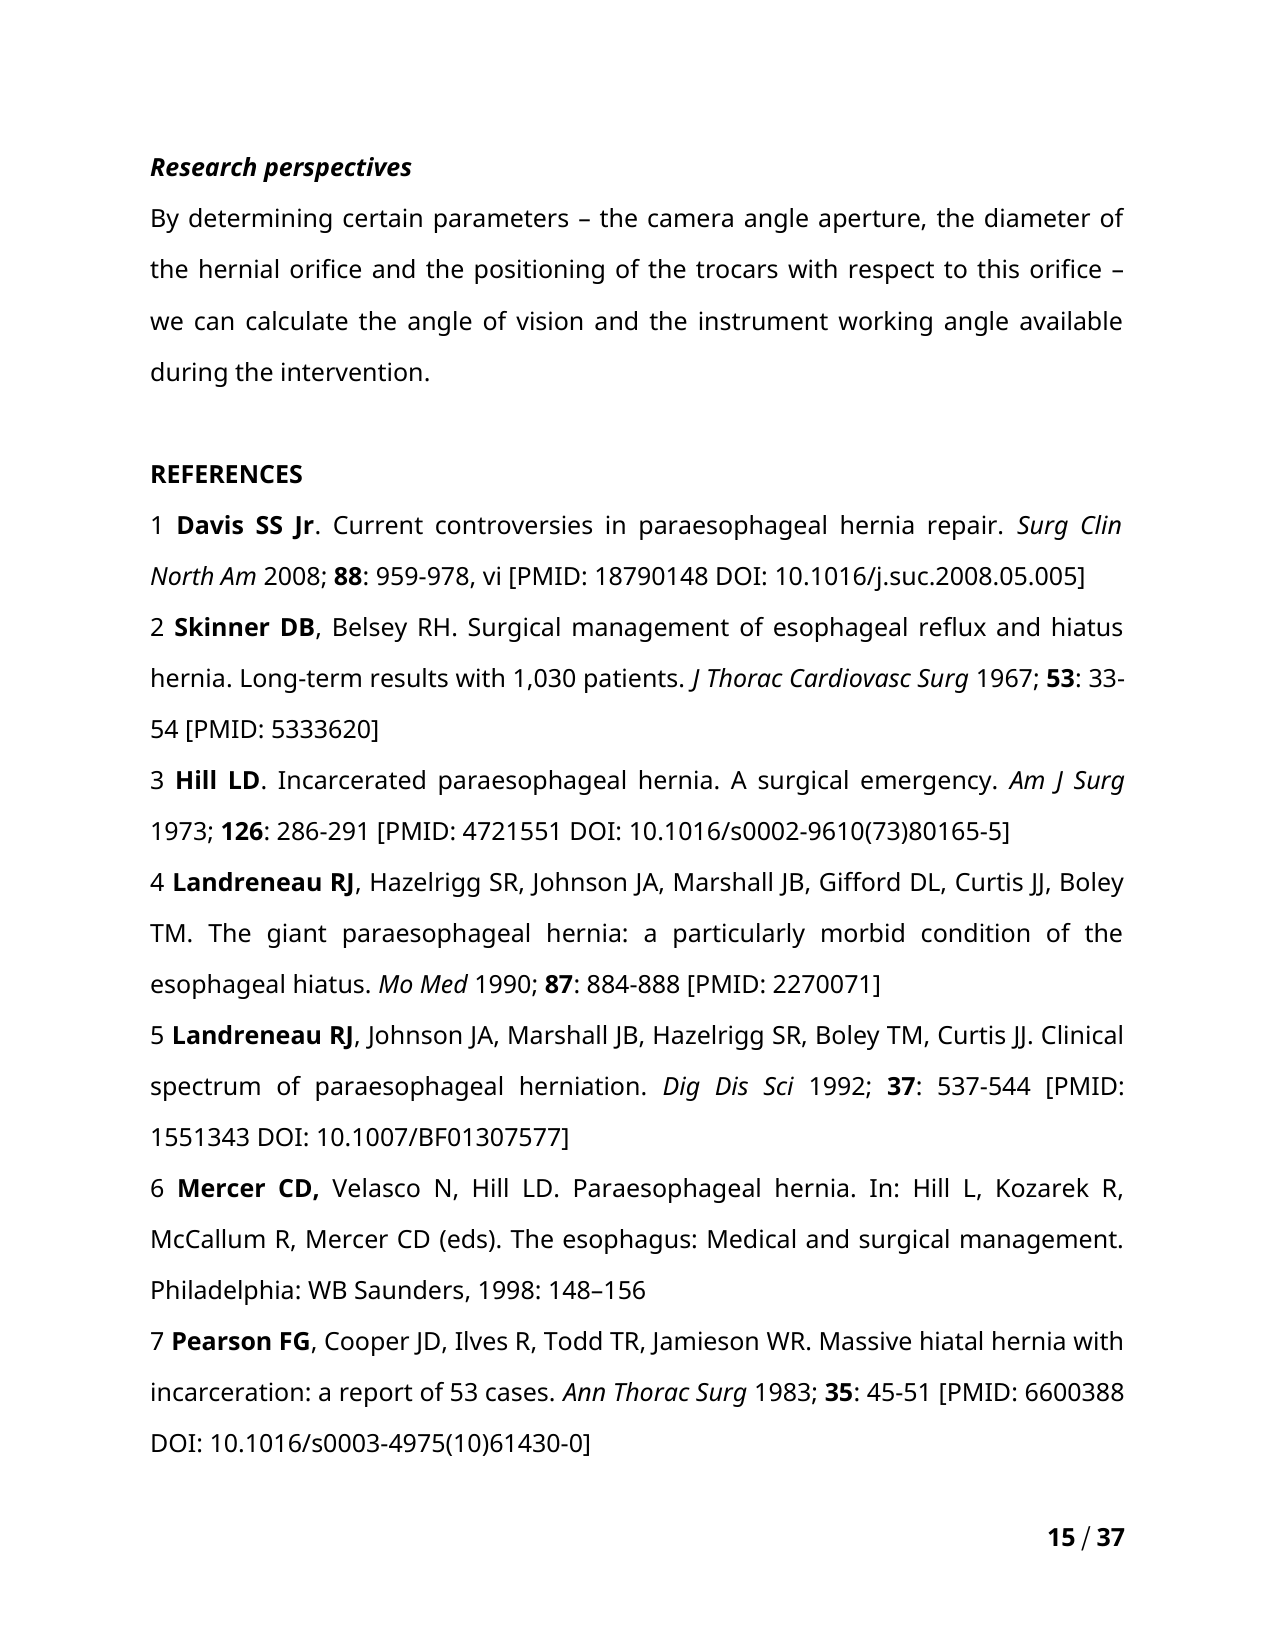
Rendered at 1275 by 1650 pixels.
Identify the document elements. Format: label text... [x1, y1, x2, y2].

text 5 Landreneau RJ, Johnson JA, Marshall JB, Hazelrigg SR, Boley TM, Curtis JJ. Clinical spectrum of paraesophageal herniation. Dig Dis Sci 1992; 37: 537-544 [PMID: 1551343 DOI: 10.1007/BF01307577] [150, 1018, 1125, 1154]
text By determining certain parameters – the camera angle aperture, the diameter of the hernial orifice and the positioning of the trocars with respect to this orifice – we can calculate the angle of vision and the instrument working angle available during the intervention. [150, 201, 1125, 388]
text 3 Hill LD. Incarcerated paraesophageal hernia. A surgical emergency. Am J Surg 1973; 126: 286-291 [PMID: 4721551 DOI: 10.1016/s0002-9610(73)80165-5] [150, 762, 1125, 848]
text 2 Skinner DB, Belsey RH. Surgical management of esophageal reflux and hiatus hernia. Long-term results with 1,030 patients. J Thorac Cardiovasc Surg 1967; 53: 33-54 [PMID: 5333620] [150, 609, 1125, 746]
text 7 Pearson FG, Cooper JD, Ilves R, Todd TR, Jamieson WR. Massive hiatal hernia with incarceration: a report of 53 cases. Ann Thorac Surg 1983; 35: 45-51 [PMID: 6600388 DOI: 10.1016/s0003-4975(10)61430-0] [150, 1324, 1125, 1460]
text 1 Davis SS Jr. Current controversies in paraesophageal hernia repair. Surg Clin North Am 2008; 88: 959-978, vi [PMID: 18790148 DOI: 10.1016/j.suc.2008.05.005] [150, 507, 1125, 592]
text Research perspectives [150, 150, 1125, 184]
text REFERENCES [150, 456, 1125, 490]
text 4 Landreneau RJ, Hazelrigg SR, Johnson JA, Marshall JB, Gifford DL, Curtis JJ, Boley TM. The giant paraesophageal hernia: a particularly morbid condition of the esophageal hiatus. Mo Med 1990; 87: 884-888 [PMID: 2270071] [150, 864, 1125, 1001]
text 6 Mercer CD, Velasco N, Hill LD. Paraesophageal hernia. In: Hill L, Kozarek R, McCallum R, Mercer CD (eds). The esophagus: Medical and surgical management. Philadelphia: WB Saunders, 1998: 148–156 [150, 1171, 1125, 1307]
